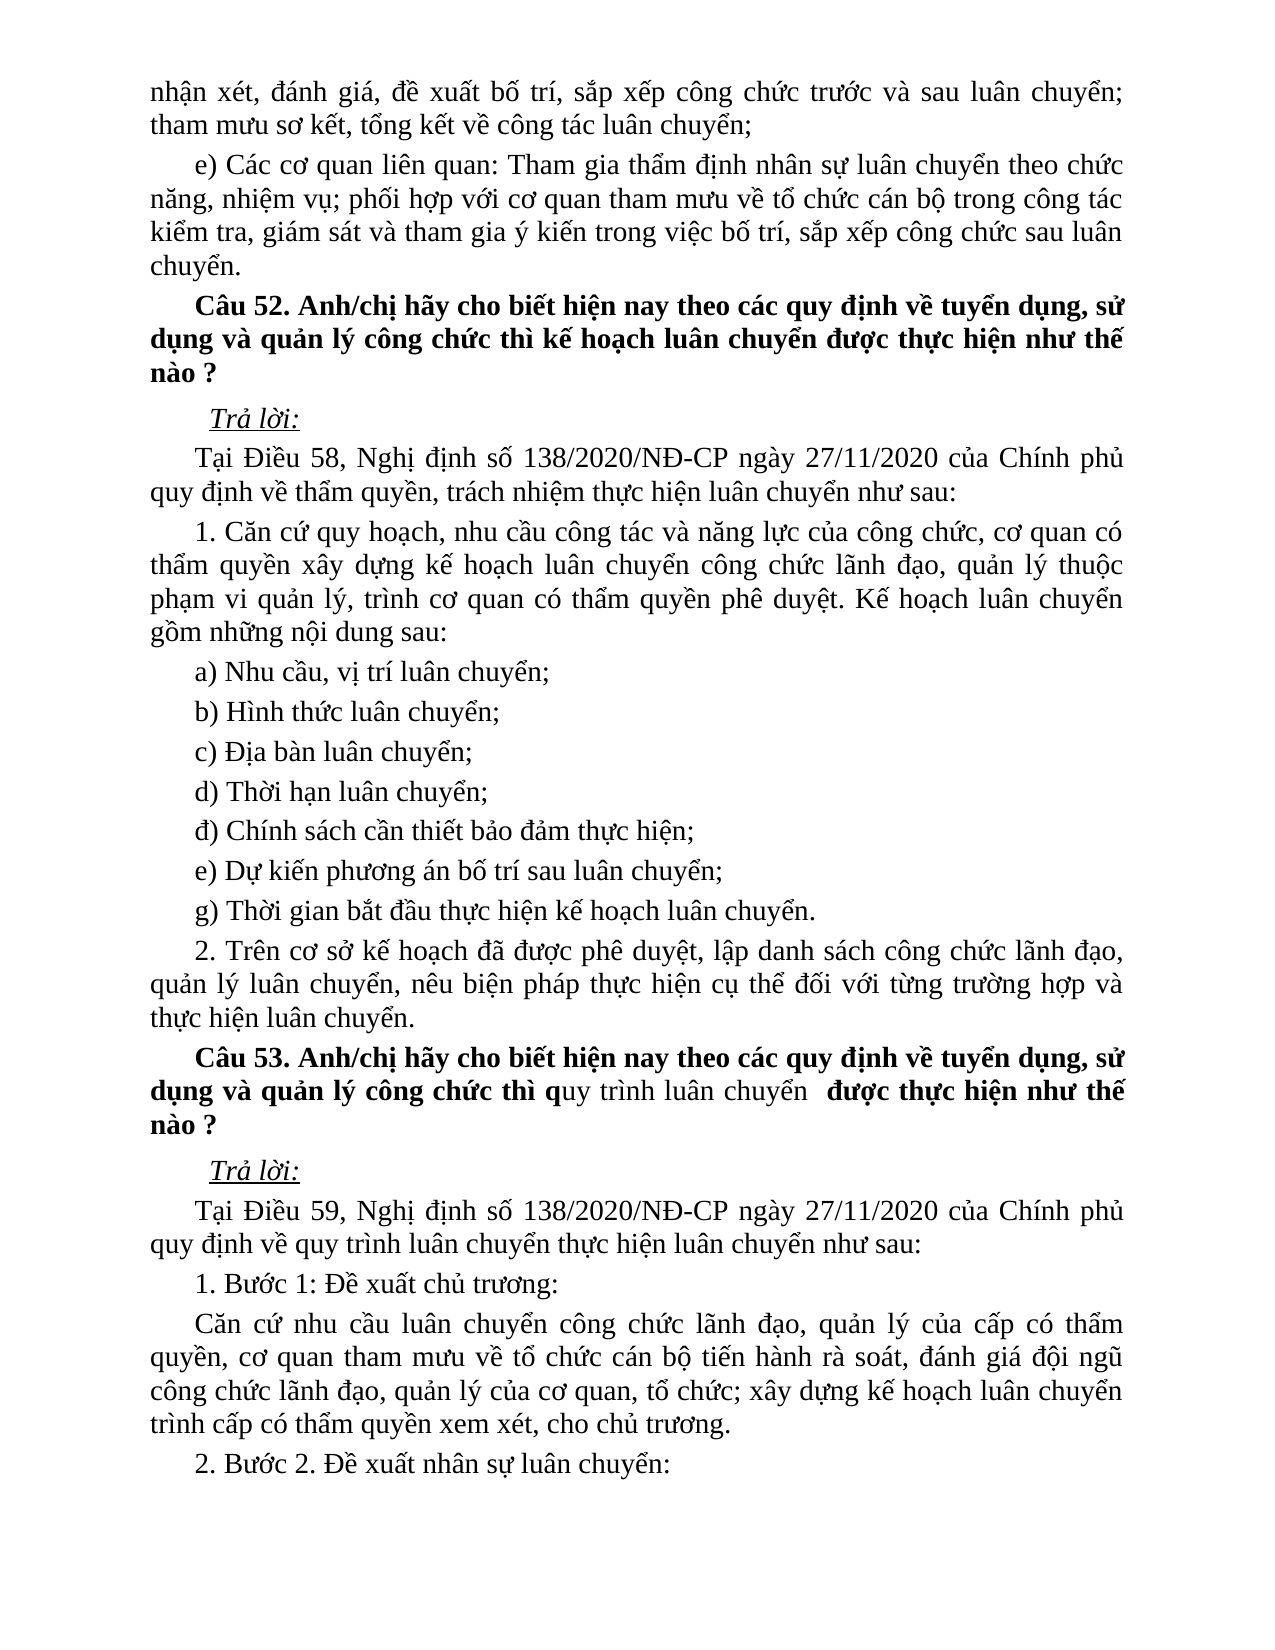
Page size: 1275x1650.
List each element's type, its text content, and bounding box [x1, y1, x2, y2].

text đ) Chính sách cần thiết bảo đảm thực hiện; [150, 813, 1125, 847]
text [150, 74, 1125, 141]
text e) Dự kiến phương án bố trí sau luân chuyển; [150, 853, 1125, 887]
text Câu 52. Anh/chị hãy cho biết hiện nay theo các quy định về tuyển dụng, sử dụng và quản lý công chức thì kế hoạch luân chuyển được thực hiện như thế nào ? [150, 288, 1125, 388]
text 1. Bước 1: Đề xuất chủ trương: [150, 1266, 1125, 1299]
text d) Thời hạn luân chuyển; [150, 774, 1125, 807]
text Tại Điều 58, Nghị định số 138/2020/NĐ-CP ngày 27/11/2020 của Chính phủ quy định về thẩm quyền, trách nhiệm thực hiện luân chuyển như sau: [150, 441, 1125, 508]
text e) Các cơ quan liên quan: Tham gia thẩm định nhân sự luân chuyển theo chức năng, nhiệm vụ; phối hợp với cơ quan tham mưu về tổ chức cán bộ trong công tác kiểm tra, giám sát và tham gia ý kiến trong việc bố trí, sắp xếp công chức sau luân chuyển. [150, 147, 1125, 281]
text g) Thời gian bắt đầu thực hiện kế hoạch luân chuyển. [150, 893, 1125, 927]
text Câu 53. Anh/chị hãy cho biết hiện nay theo các quy định về tuyển dụng, sử dụng và quản lý công chức thì quy trình luân chuyển được thực hiện như thế nào ? [150, 1040, 1125, 1140]
text 1. Căn cứ quy hoạch, nhu cầu công tác và năng lực của công chức, cơ quan có thẩm quyền xây dựng kế hoạch luân chuyển công chức lãnh đạo, quản lý thuộc phạm vi quản lý, trình cơ quan có thẩm quyền phê duyệt. Kế hoạch luân chuyển gồm những nội dung sau: [150, 514, 1125, 648]
text a) Nhu cầu, vị trí luân chuyển; [150, 654, 1125, 688]
text b) Hình thức luân chuyển; [150, 694, 1125, 728]
subtitle Trả lời: [209, 1153, 1125, 1186]
text 2. Bước 2. Đề xuất nhân sự luân chuyển: [150, 1446, 1125, 1480]
text Căn cứ nhu cầu luân chuyển công chức lãnh đạo, quản lý của cấp có thẩm quyền, cơ quan tham mưu về tổ chức cán bộ tiến hành rà soát, đánh giá đội ngũ công chức lãnh đạo, quản lý của cơ quan, tổ chức; xây dựng kế hoạch luân chuyển trình cấp có thẩm quyền xem xét, cho chủ trương. [150, 1306, 1125, 1440]
text Tại Điều 59, Nghị định số 138/2020/NĐ-CP ngày 27/11/2020 của Chính phủ quy định về quy trình luân chuyển thực hiện luân chuyển như sau: [150, 1193, 1125, 1260]
text c) Địa bàn luân chuyển; [150, 734, 1125, 767]
subtitle Trả lời: [209, 401, 1125, 434]
text 2. Trên cơ sở kế hoạch đã được phê duyệt, lập danh sách công chức lãnh đạo, quản lý luân chuyển, nêu biện pháp thực hiện cụ thể đối với từng trường hợp và thực hiện luân chuyển. [150, 933, 1125, 1033]
